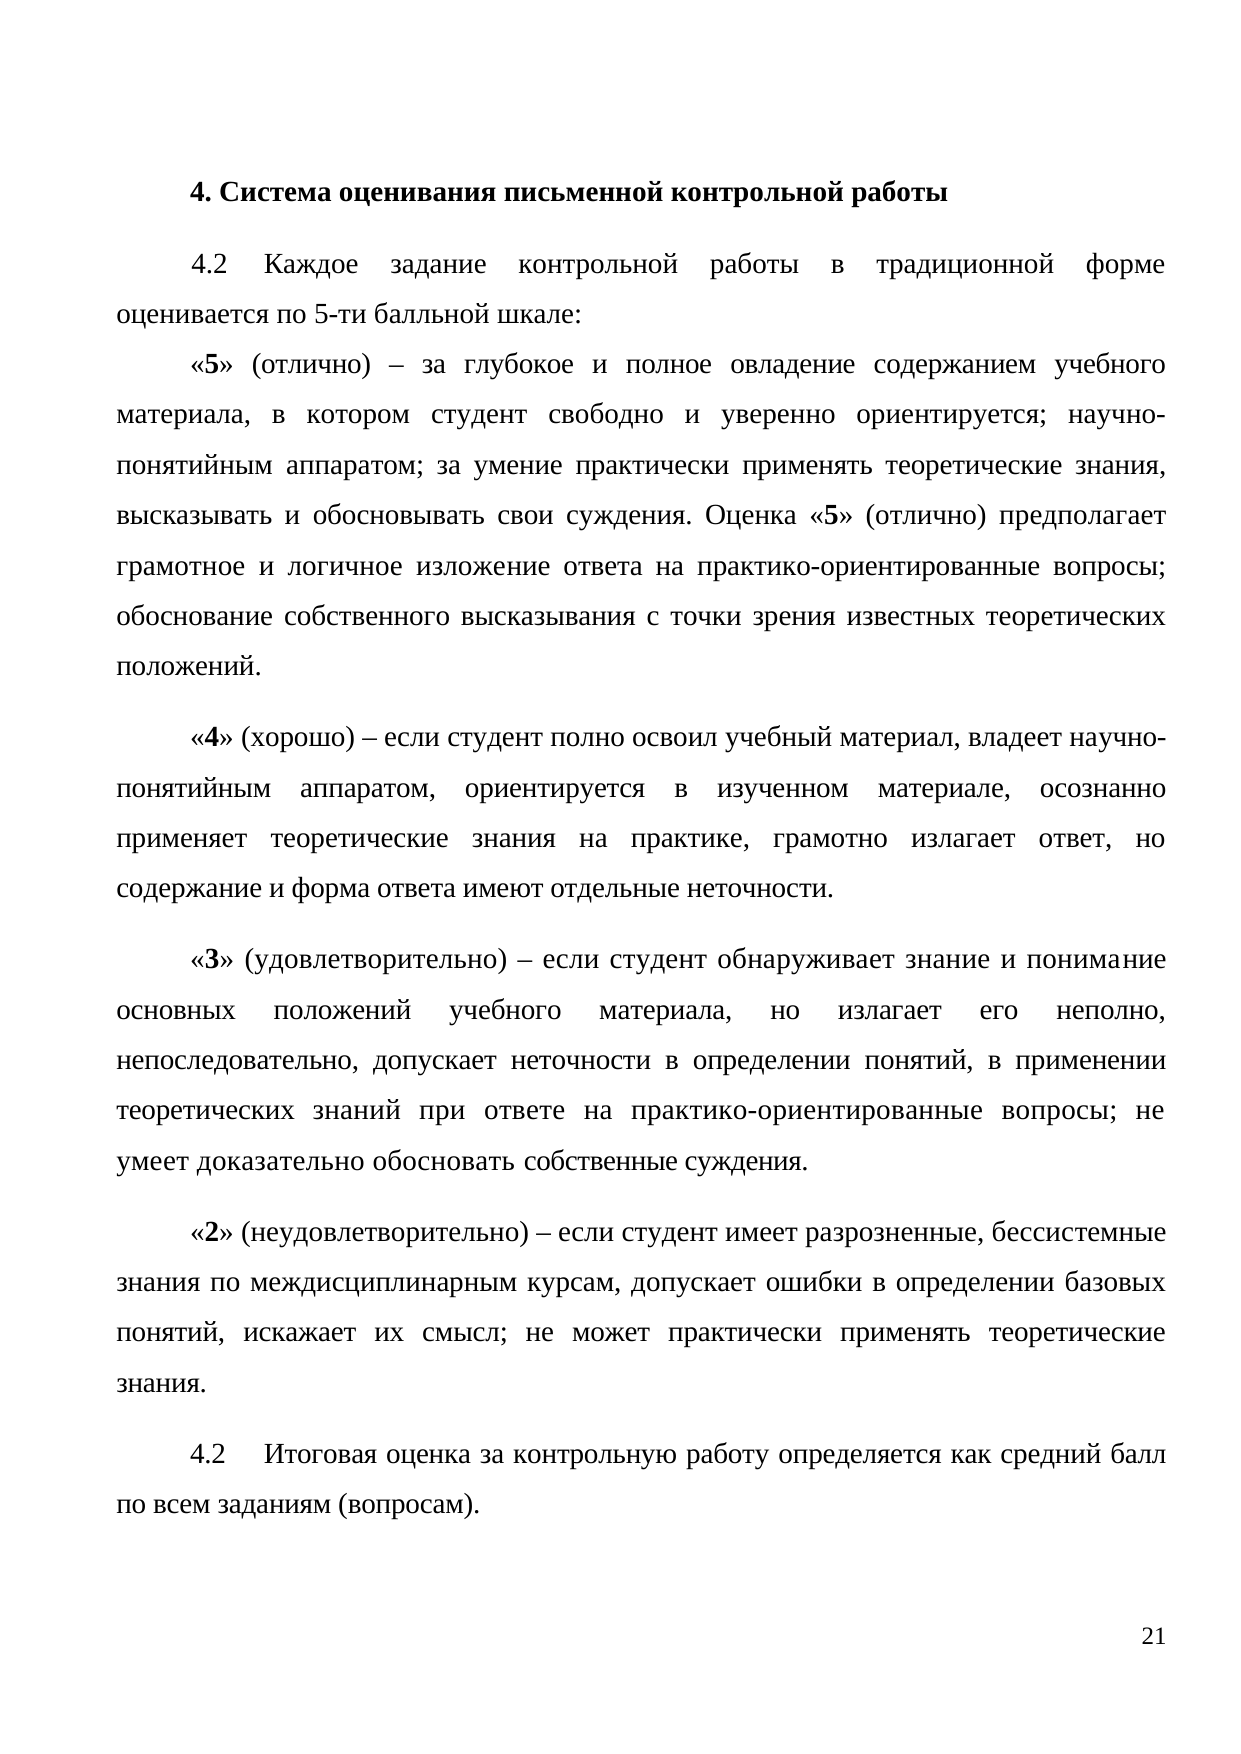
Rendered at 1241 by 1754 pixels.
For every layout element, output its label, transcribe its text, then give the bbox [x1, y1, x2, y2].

text «4» (хорошо) – если студент полно освоил учебный материал, владеет научно-понятийным аппаратом, ориентируется в изученном материале, осознанно применяет теоретические знания на практике, грамотно излагает ответ, но содержание и форма ответа имеют отдельные неточности. [116, 719, 1166, 904]
text «2» (неудовлетворительно) – если студент имеет разрозненные, бессистемные знания по междисциплинарным курсам, допускает ошибки в определении базовых понятий, искажает их смысл; не может практически применять теоретические знания. [116, 1214, 1166, 1398]
text 4. Система оценивания письменной контрольной работы [116, 174, 1166, 208]
text «3» (удовлетворительно) – если студент обнаруживает знание и понимание основных положений учебного материала, но излагает его неполно, непоследовательно, допускает неточности в определении понятий, в применении теоретических знаний при ответе на практико-ориентированные вопросы; не умеет доказательно обосновать собственные суждения. [116, 941, 1166, 1176]
text 4.2 Итоговая оценка за контрольную работу определяется как средний балл по всем заданиям (вопросам). [116, 1436, 1166, 1520]
text «5» (отлично) – за глубокое и полное овладение содержанием учебного материала, в котором студент свободно и уверенно ориентируется; научно-понятийным аппаратом; за умение практически применять теоретические знания, высказывать и обосновывать свои суждения. Оценка «5» (отлично) предполагает грамотное и логичное изложение ответа на практико-ориентированные вопросы; обоснование собственного высказывания с точки зрения известных теоретических положений. [116, 346, 1166, 682]
list Каждое задание контрольной работы в традиционной форме оценивается по 5-ти балльной шкале: [116, 246, 1166, 329]
